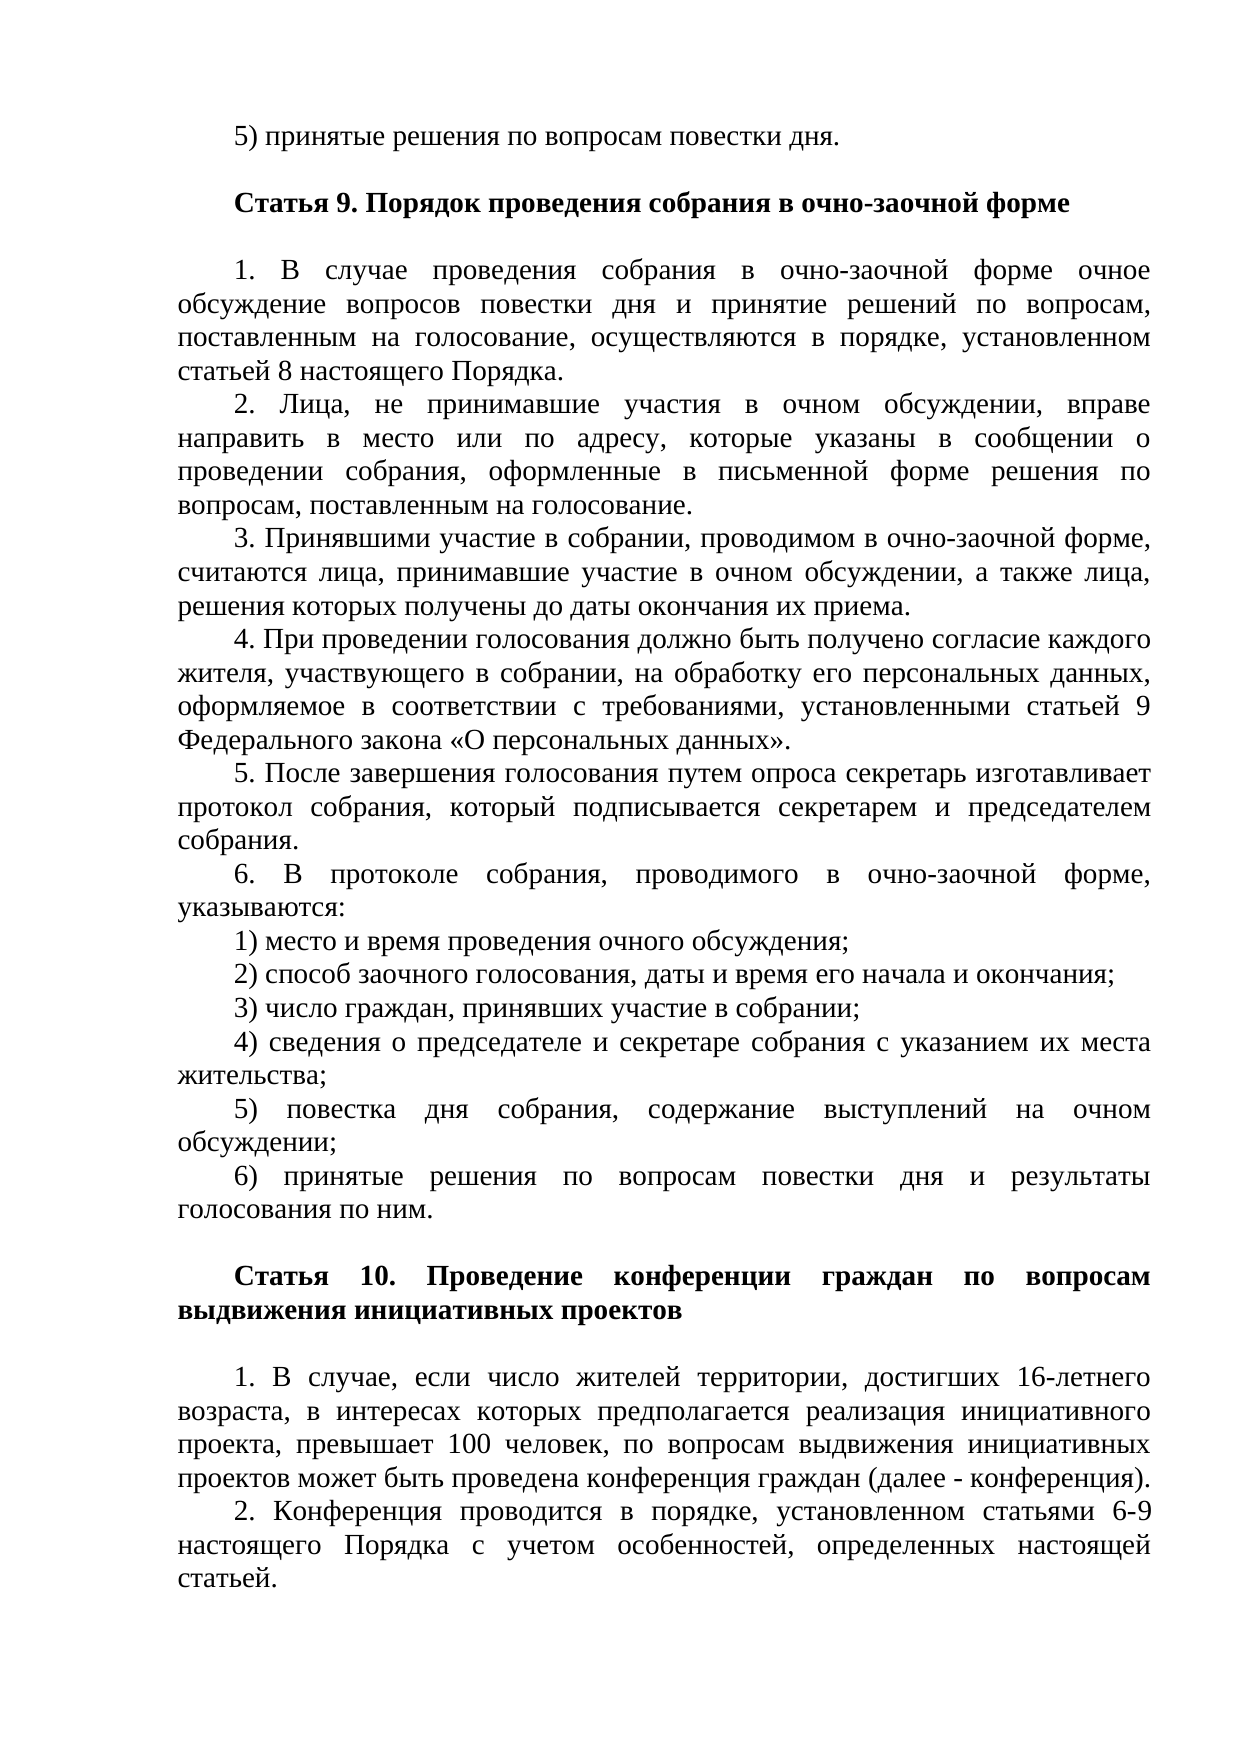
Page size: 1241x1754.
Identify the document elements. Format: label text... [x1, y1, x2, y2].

text 3. Принявшими участие в собрании, проводимом в очно-заочной форме, считаются лица, принимавшие участие в очном обсуждении, а также лица, решения которых получены до даты окончания их приема. [177, 521, 1152, 621]
text 6) принятые решения по вопросам повестки дня и результаты голосования по ним. [177, 1158, 1152, 1225]
text 2) способ заочного голосования, даты и время его начала и окончания; [177, 957, 1152, 990]
text 4. При проведении голосования должно быть получено согласие каждого жителя, участвующего в собрании, на обработку его персональных данных, оформляемое в соответствии с требованиями, установленными статьей 9 Федерального закона «О персональных данных». [177, 621, 1152, 755]
text 1) место и время проведения очного обсуждения; [177, 923, 1152, 957]
text 2. Конференция проводится в порядке, установленном статьями 6-9 настоящего Порядка с учетом особенностей, определенных настоящей статьей. [177, 1493, 1152, 1594]
text 2. Лица, не принимавшие участия в очном обсуждении, вправе направить в место или по адресу, которые указаны в сообщении о проведении собрания, оформленные в письменной форме решения по вопросам, поставленным на голосование. [177, 386, 1152, 521]
title Статья 10. Проведение конференции граждан по вопросам выдвижения инициативных проектов [177, 1258, 1152, 1326]
text 6. В протоколе собрания, проводимого в очно-заочной форме, указываются: [177, 856, 1152, 923]
text 4) сведения о председателе и секретаре собрания с указанием их места жительства; [177, 1024, 1152, 1091]
text 5) повестка дня собрания, содержание выступлений на очном обсуждении; [177, 1091, 1152, 1158]
text 5. После завершения голосования путем опроса секретарь изготавливает протокол собрания, который подписывается секретарем и председателем собрания. [177, 755, 1152, 856]
text 1. В случае проведения собрания в очно-заочной форме очное обсуждение вопросов повестки дня и принятие решений по вопросам, поставленным на голосование, осуществляются в порядке, установленном статьей 8 настоящего Порядка. [177, 252, 1152, 386]
title Статья 9. Порядок проведения собрания в очно-заочной форме [177, 185, 1152, 219]
text 1. В случае, если число жителей территории, достигших 16-летнего возраста, в интересах которых предполагается реализация инициативного проекта, превышает 100 человек, по вопросам выдвижения инициативных проектов может быть проведена конференция граждан (далее - конференция). [177, 1359, 1152, 1493]
text 3) число граждан, принявших участие в собрании; [177, 990, 1152, 1024]
text 5) принятые решения по вопросам повестки дня. [177, 118, 1152, 152]
